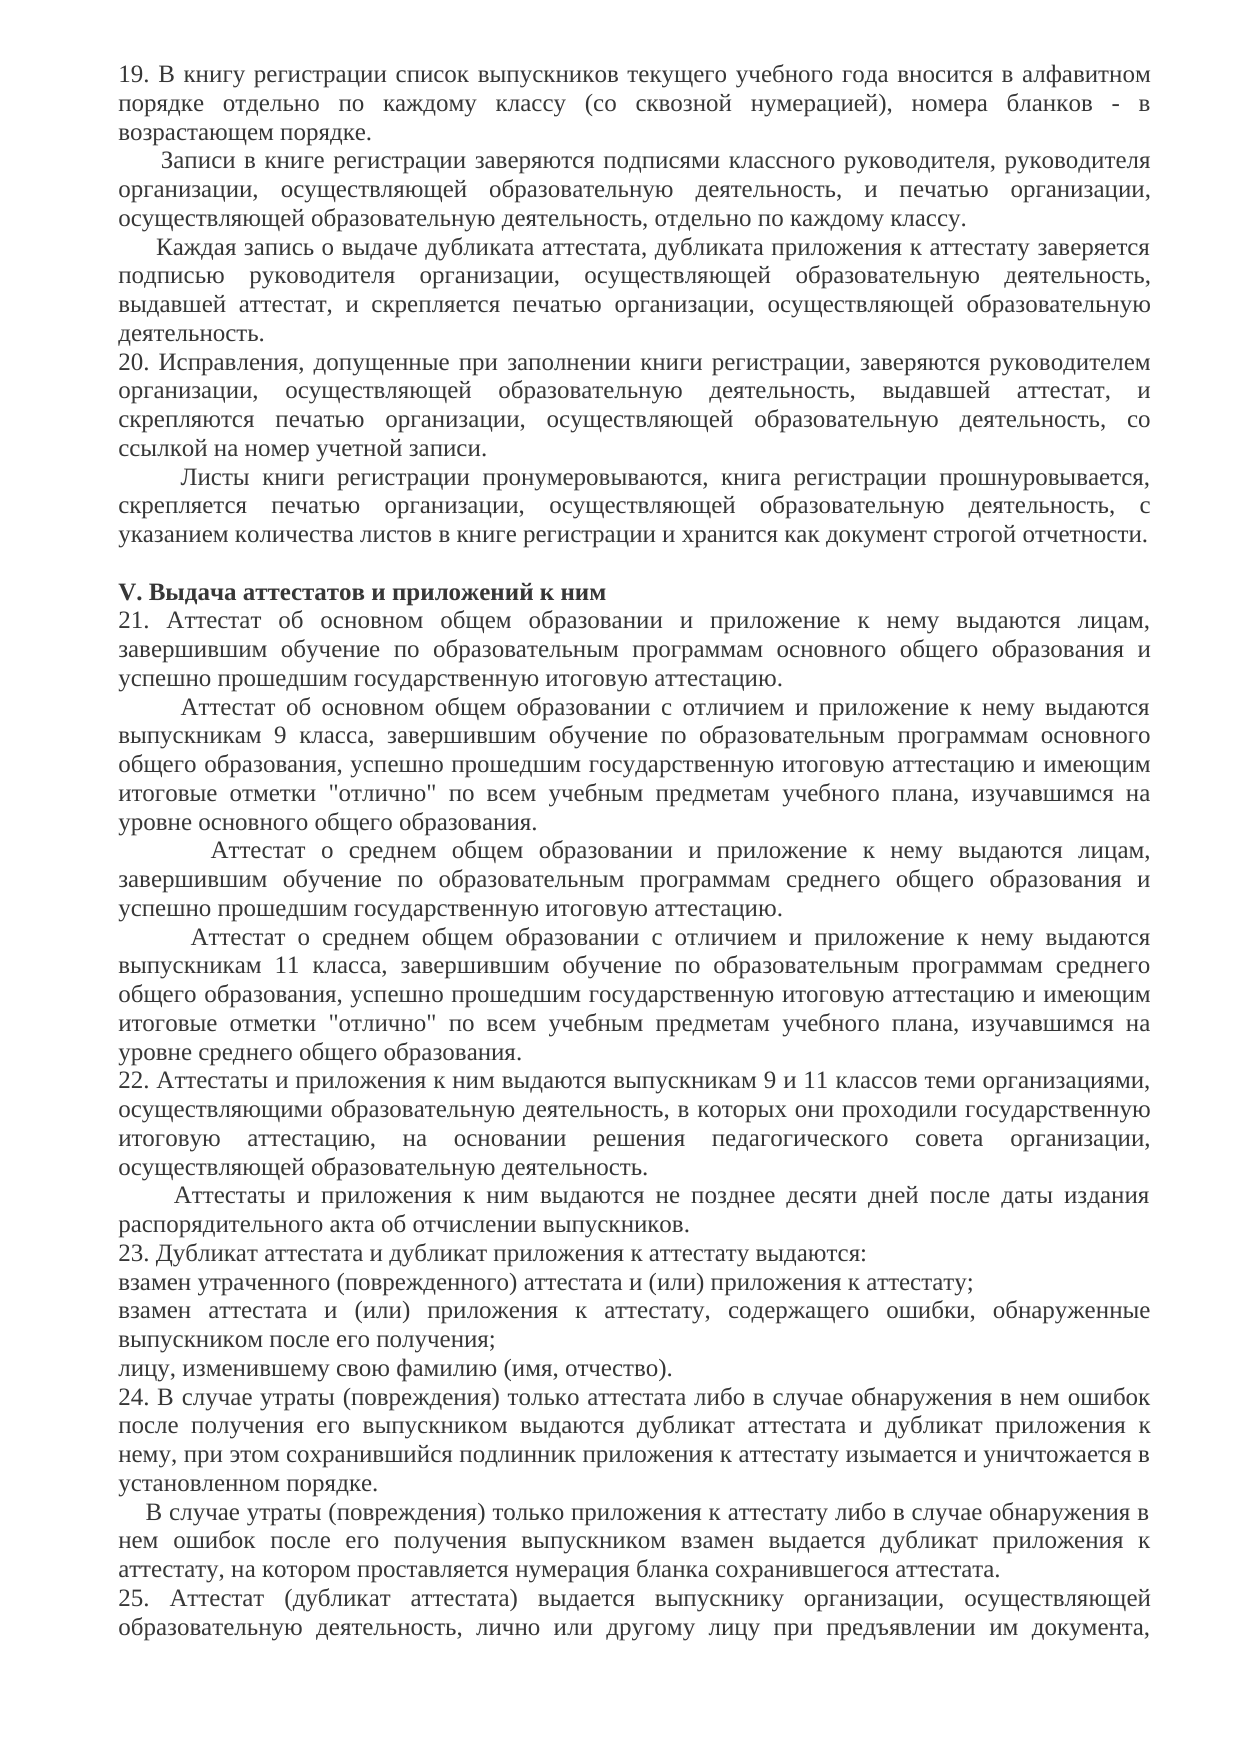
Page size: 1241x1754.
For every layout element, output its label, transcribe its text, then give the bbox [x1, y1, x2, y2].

text Аттестат о среднем общем образовании и приложение к нему выдаются лицам, завершившим обучение по образовательным программам среднего общего образования и успешно прошедшим государственную итоговую аттестацию. [118, 835, 1152, 922]
text 20. Исправления, допущенные при заполнении книги регистрации, заверяются руководителем организации, осуществляющей образовательную деятельность, выдавшей аттестат, и скрепляются печатью организации, осуществляющей образовательную деятельность, со ссылкой на номер учетной записи. [118, 347, 1152, 462]
text 21. Аттестат об основном общем образовании и приложение к нему выдаются лицам, завершившим обучение по образовательным программам основного общего образования и успешно прошедшим государственную итоговую аттестацию. [118, 605, 1152, 692]
text 19. В книгу регистрации список выпускников текущего учебного года вносится в алфавитном порядке отдельно по каждому классу (со сквозной нумерацией), номера бланков - в возрастающем порядке. [118, 59, 1152, 145]
text 23. Дубликат аттестата и дубликат приложения к аттестату выдаются: [118, 1238, 1152, 1267]
text Аттестат об основном общем образовании с отличием и приложение к нему выдаются выпускникам 9 класса, завершившим обучение по образовательным программам основного общего образования, успешно прошедшим государственную итоговую аттестацию и имеющим итоговые отметки "отлично" по всем учебным предметам учебного плана, изучавшимся на уровне основного общего образования. [118, 692, 1152, 835]
text 22. Аттестаты и приложения к ним выдаются выпускникам 9 и 11 классов теми организациями, осуществляющими образовательную деятельность, в которых они проходили государственную итоговую аттестацию, на основании решения педагогического совета организации, осуществляющей образовательную деятельность. [118, 1065, 1152, 1180]
text взамен утраченного (поврежденного) аттестата и (или) приложения к аттестату; [118, 1267, 1152, 1295]
text Аттестат о среднем общем образовании с отличием и приложение к нему выдаются выпускникам 11 класса, завершившим обучение по образовательным программам среднего общего образования, успешно прошедшим государственную итоговую аттестацию и имеющим итоговые отметки "отлично" по всем учебным предметам учебного плана, изучавшимся на уровне среднего общего образования. [118, 922, 1152, 1065]
text лицу, изменившему свою фамилию (имя, отчество). [118, 1353, 1152, 1382]
text Записи в книге регистрации заверяются подписями классного руководителя, руководителя организации, осуществляющей образовательную деятельность, и печатью организации, осуществляющей образовательную деятельность, отдельно по каждому классу. [118, 145, 1152, 232]
text 24. В случае утраты (повреждения) только аттестата либо в случае обнаружения в нем ошибок после получения его выпускником выдаются дубликат аттестата и дубликат приложения к нему, при этом сохранившийся подлинник приложения к аттестату изымается и уничтожается в установленном порядке. [118, 1382, 1152, 1497]
text В случае утраты (повреждения) только приложения к аттестату либо в случае обнаружения в нем ошибок после его получения выпускником взамен выдается дубликат приложения к аттестату, на котором проставляется нумерация бланка сохранившегося аттестата. [118, 1497, 1152, 1583]
text взамен аттестата и (или) приложения к аттестату, содержащего ошибки, обнаруженные выпускником после его получения; [118, 1295, 1152, 1353]
text V. Выдача аттестатов и приложений к ним [118, 577, 1152, 605]
text Листы книги регистрации пронумеровываются, книга регистрации прошнуровывается, скрепляется печатью организации, осуществляющей образовательную деятельность, с указанием количества листов в книге регистрации и хранится как документ строгой отчетности. [118, 462, 1152, 548]
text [118, 1583, 1152, 1640]
text Каждая запись о выдаче дубликата аттестата, дубликата приложения к аттестату заверяется подписью руководителя организации, осуществляющей образовательную деятельность, выдавшей аттестат, и скрепляется печатью организации, осуществляющей образовательную деятельность. [118, 232, 1152, 347]
text Аттестаты и приложения к ним выдаются не позднее десяти дней после даты издания распорядительного акта об отчислении выпускников. [118, 1180, 1152, 1238]
